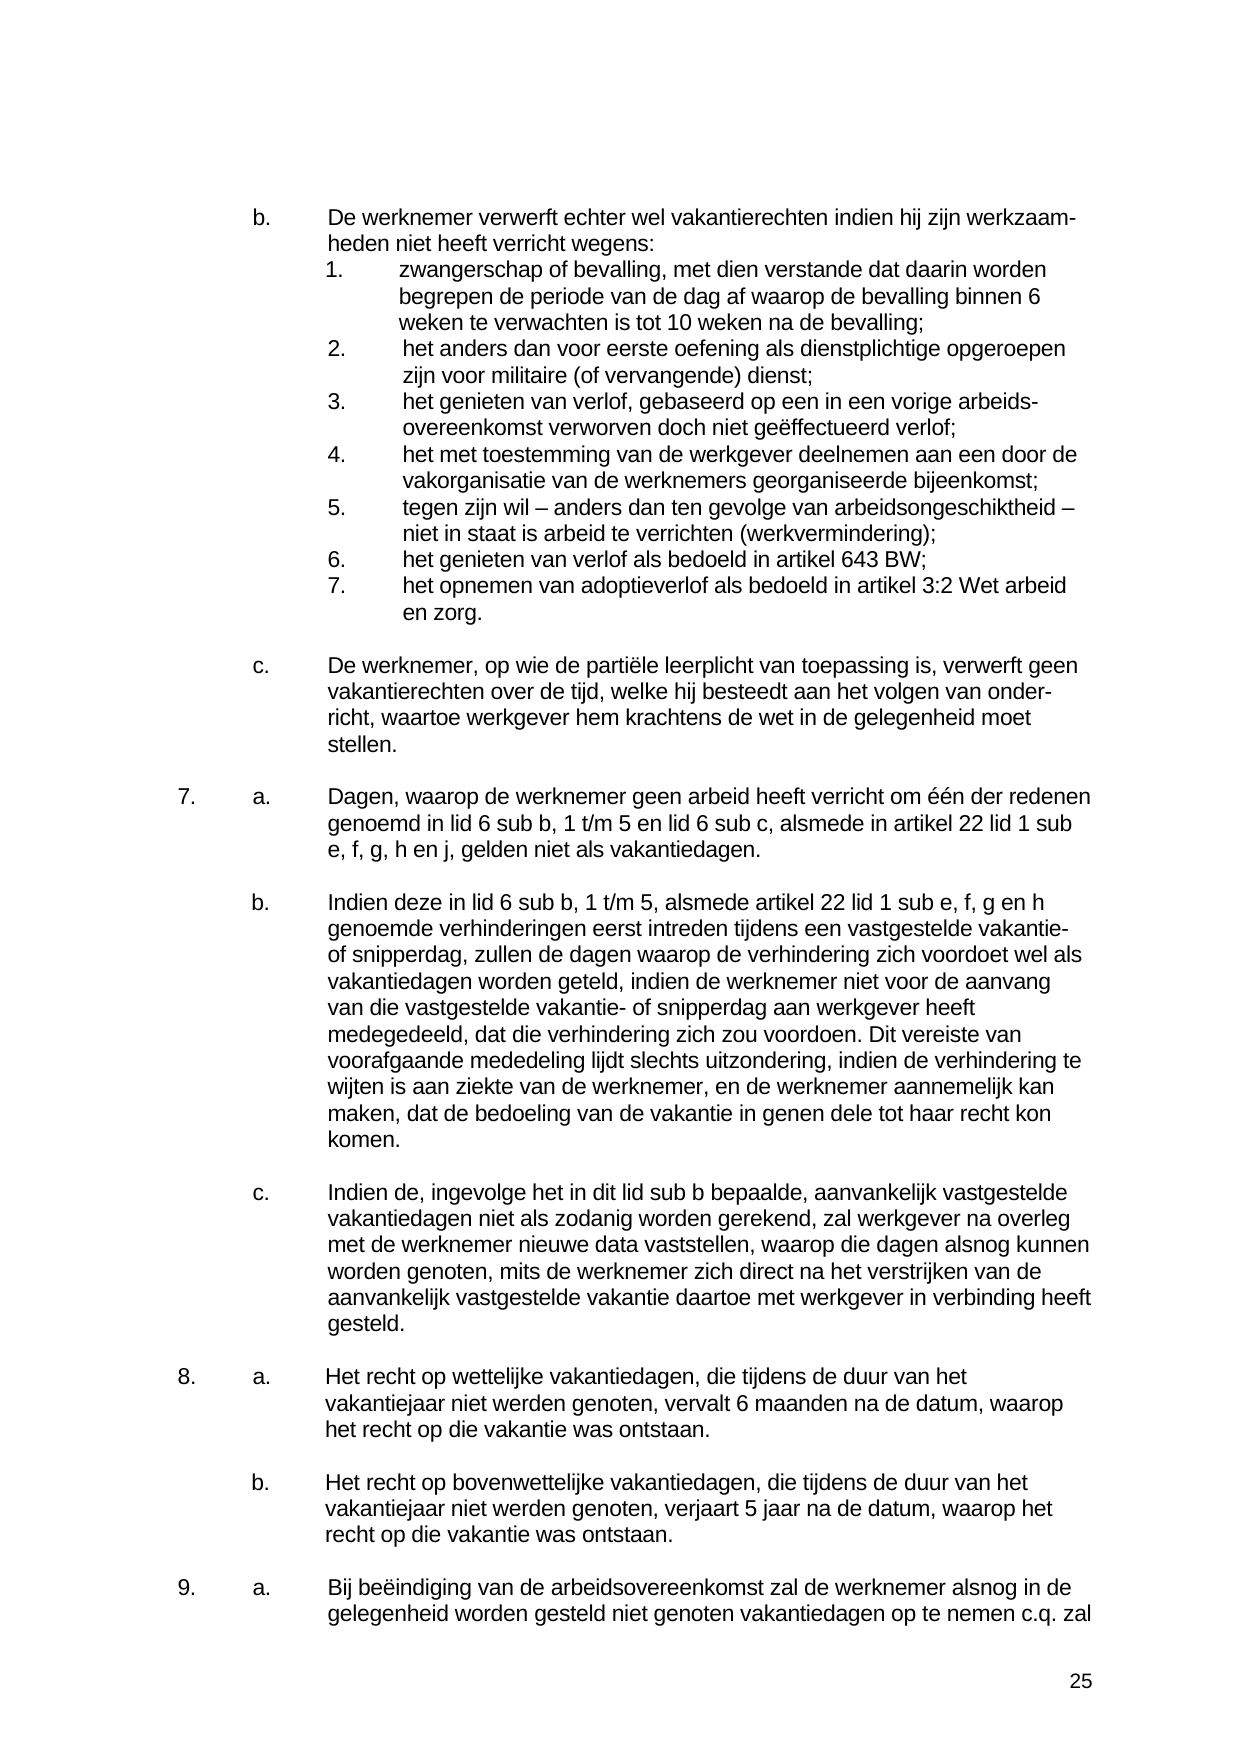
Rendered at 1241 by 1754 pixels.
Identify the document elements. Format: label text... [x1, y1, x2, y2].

text 6. het genieten van verlof als bedoeld in artikel 643 BW; [177, 546, 1092, 572]
text 8. a. Het recht op wettelijke vakantiedagen, die tijdens de duur van het vakantiejaar niet werden genoten, vervalt 6 maanden na de datum, waarop het recht op die vakantie was ontstaan. [177, 1363, 1092, 1442]
text 7. a. Dagen, waarop de werknemer geen arbeid heeft verricht om één der redenen genoemd in lid 6 sub b, 1 t/m 5 en lid 6 sub c, alsmede in artikel 22 lid 1 sub e, f, g, h en j, gelden niet als vakantiedagen. [177, 783, 1092, 862]
text c. De werknemer, op wie de partiële leerplicht van toepassing is, verwerft geen vakantierechten over de tijd, welke hij besteedt aan het volgen van onder-richt, waartoe werkgever hem krachtens de wet in de gelegenheid moet stellen. [177, 652, 1092, 757]
text 1. zwangerschap of bevalling, met dien verstande dat daarin worden begrepen de periode van de dag af waarop de bevalling binnen 6 weken te verwachten is tot 10 weken na de bevalling; [177, 256, 1092, 335]
text 5. tegen zijn wil – anders dan ten gevolge van arbeidsongeschiktheid – niet in staat is arbeid te verrichten (werkvermindering); [177, 493, 1092, 546]
text c. Indien de, ingevolge het in dit lid sub b bepaalde, aanvankelijk vastgestelde vakantiedagen niet als zodanig worden gerekend, zal werkgever na overleg met de werknemer nieuwe data vaststellen, waarop die dagen alsnog kunnen worden genoten, mits de werknemer zich direct na het verstrijken van de aanvankelijk vastgestelde vakantie daartoe met werkgever in verbinding heeft gesteld. [177, 1179, 1092, 1337]
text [177, 1574, 1092, 1627]
text b. De werknemer verwerft echter wel vakantierechten indien hij zijn werkzaam-heden niet heeft verricht wegens: [177, 203, 1092, 256]
text 4. het met toestemming van de werkgever deelnemen aan een door de vakorganisatie van de werknemers georganiseerde bijeenkomst; [177, 441, 1092, 493]
text 7. het opnemen van adoptieverlof als bedoeld in artikel 3:2 Wet arbeid en zorg. [177, 572, 1092, 625]
list Het recht op bovenwettelijke vakantiedagen, die tijdens de duur van het vakantiejaar niet werden genoten, verjaart 5 jaar na de datum, waarop het recht op die vakantie was ontstaan. [251, 1468, 1092, 1548]
text 3. het genieten van verlof, gebaseerd op een in een vorige arbeids-overeenkomst verworven doch niet geëffectueerd verlof; [177, 388, 1092, 441]
text 2. het anders dan voor eerste oefening als dienstplichtige opgeroepen zijn voor militaire (of vervangende) dienst; [177, 335, 1092, 388]
text b. Indien deze in lid 6 sub b, 1 t/m 5, alsmede artikel 22 lid 1 sub e, f, g en h genoemde verhinderingen eerst intreden tijdens een vastgestelde vakantie- of snipperdag, zullen de dagen waarop de verhindering zich voordoet wel als vakantiedagen worden geteld, indien de werknemer niet voor de aanvang van die vastgestelde vakantie- of snipperdag aan werkgever heeft medegedeeld, dat die verhindering zich zou voordoen. Dit vereiste van voorafgaande mededeling lijdt slechts uitzondering, indien de verhindering te wijten is aan ziekte van de werknemer, en de werknemer aannemelijk kan maken, dat de bedoeling van de vakantie in genen dele tot haar recht kon komen. [251, 889, 1092, 1152]
